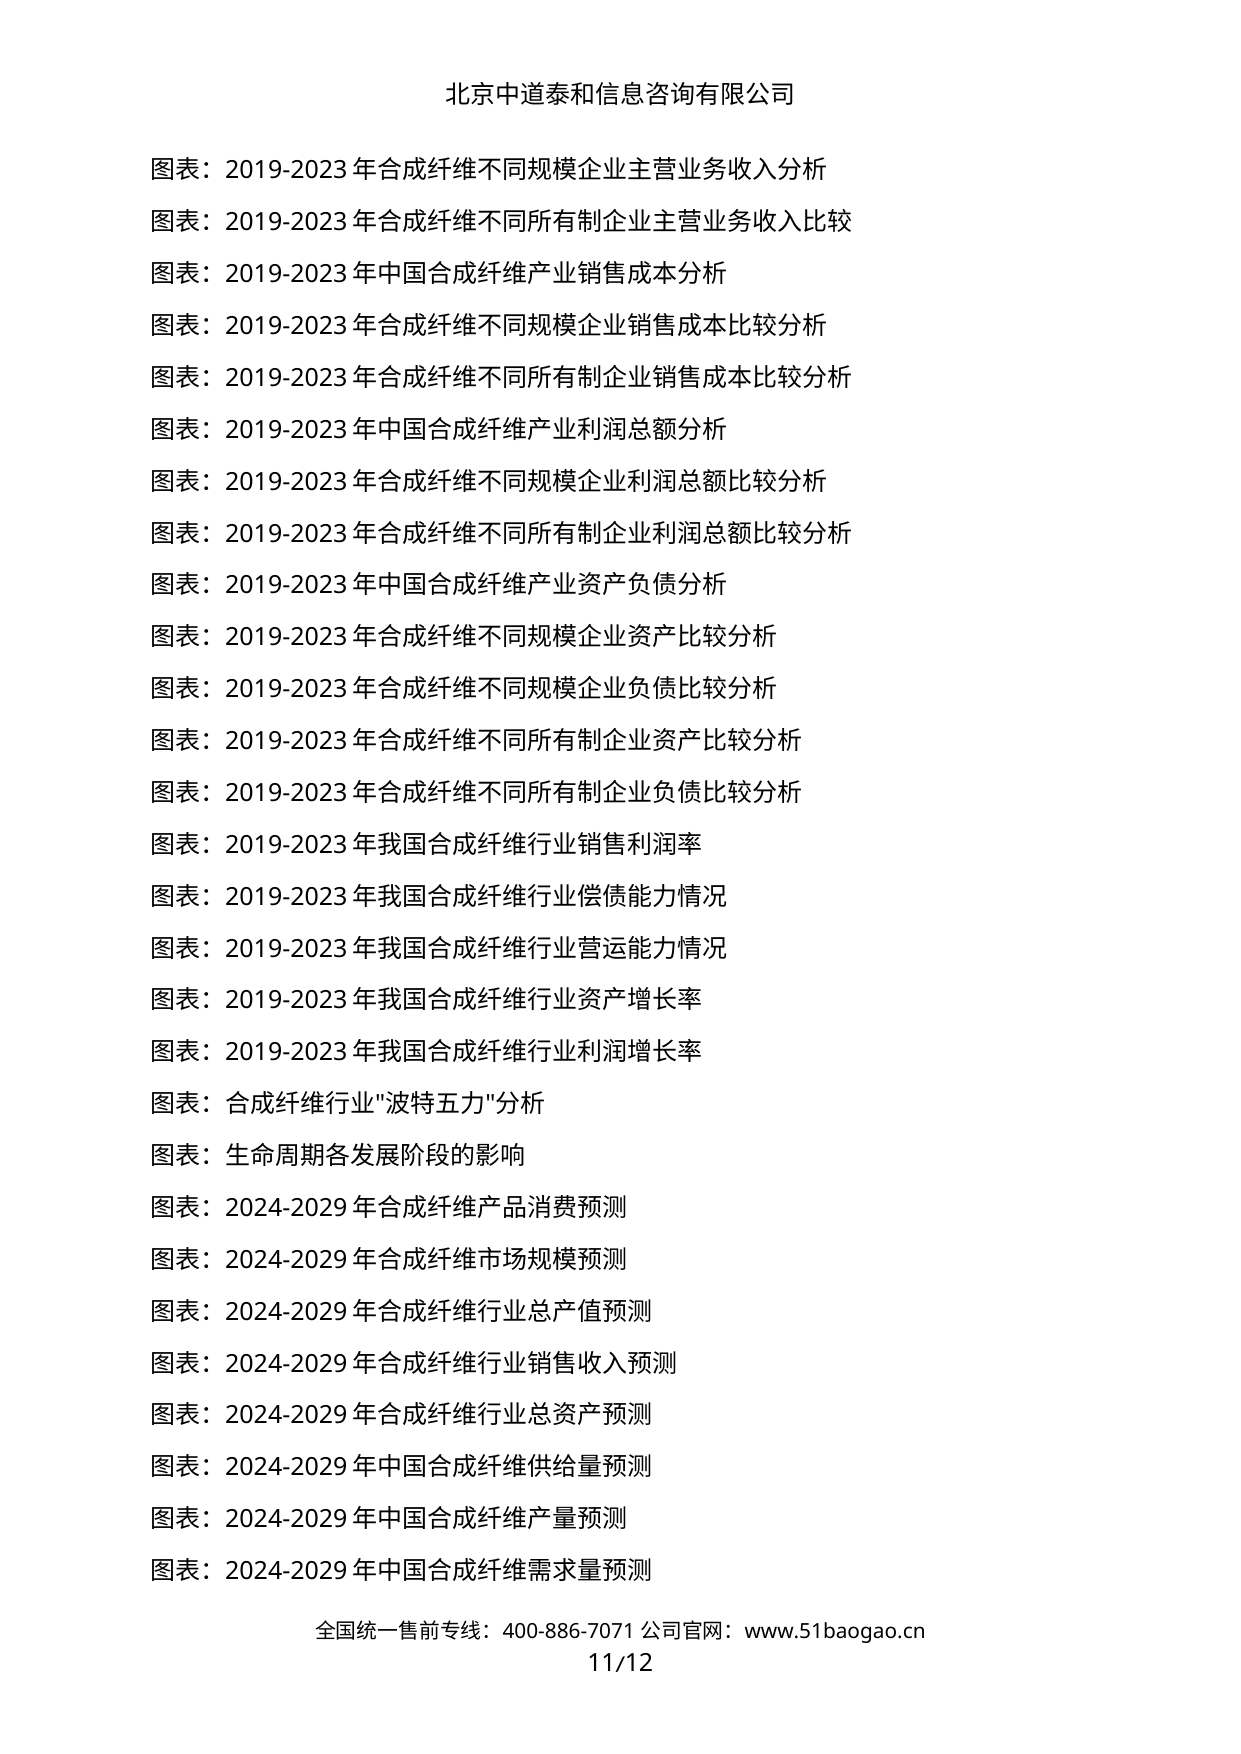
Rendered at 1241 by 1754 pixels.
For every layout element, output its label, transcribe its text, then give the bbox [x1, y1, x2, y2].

text 图表：2019-2023年合成纤维不同规模企业资产比较分析 [150, 617, 1090, 653]
text 图表：2019-2023年我国合成纤维行业销售利润率 [150, 824, 1090, 861]
text 图表：合成纤维行业"波特五力"分析 [150, 1084, 1090, 1120]
text 图表：2019-2023年合成纤维不同规模企业负债比较分析 [150, 669, 1090, 705]
text 图表：2019-2023年中国合成纤维产业利润总额分析 [150, 409, 1090, 446]
text 图表：2019-2023年中国合成纤维产业资产负债分析 [150, 565, 1090, 601]
text 图表：2019-2023年我国合成纤维行业营运能力情况 [150, 928, 1090, 964]
text 图表：2019-2023年合成纤维不同所有制企业负债比较分析 [150, 772, 1090, 809]
text 图表：2024-2029年合成纤维行业总产值预测 [150, 1291, 1090, 1327]
text 图表：2019-2023年合成纤维不同规模企业利润总额比较分析 [150, 461, 1090, 497]
text 图表：2024-2029年中国合成纤维供给量预测 [150, 1447, 1090, 1483]
text 图表：2019-2023年合成纤维不同所有制企业销售成本比较分析 [150, 357, 1090, 394]
text 图表：2024-2029年中国合成纤维需求量预测 [150, 1551, 1090, 1587]
text 图表：2019-2023年我国合成纤维行业利润增长率 [150, 1032, 1090, 1068]
text 图表：2019-2023年我国合成纤维行业偿债能力情况 [150, 876, 1090, 912]
text 图表：生命周期各发展阶段的影响 [150, 1136, 1090, 1172]
text 图表：2019-2023年合成纤维不同规模企业主营业务收入分析 [150, 150, 1090, 186]
text 图表：2019-2023年合成纤维不同所有制企业主营业务收入比较 [150, 202, 1090, 238]
text 图表：2024-2029年合成纤维市场规模预测 [150, 1239, 1090, 1276]
text 图表：2019-2023年合成纤维不同规模企业销售成本比较分析 [150, 306, 1090, 342]
text 图表：2019-2023年合成纤维不同所有制企业资产比较分析 [150, 721, 1090, 757]
text 图表：2024-2029年中国合成纤维产量预测 [150, 1499, 1090, 1535]
text 图表：2024-2029年合成纤维行业总资产预测 [150, 1395, 1090, 1431]
text 图表：2024-2029年合成纤维行业销售收入预测 [150, 1343, 1090, 1379]
text 图表：2019-2023年中国合成纤维产业销售成本分析 [150, 254, 1090, 290]
text 图表：2019-2023年我国合成纤维行业资产增长率 [150, 980, 1090, 1016]
text 图表：2019-2023年合成纤维不同所有制企业利润总额比较分析 [150, 513, 1090, 549]
text 图表：2024-2029年合成纤维产品消费预测 [150, 1187, 1090, 1224]
